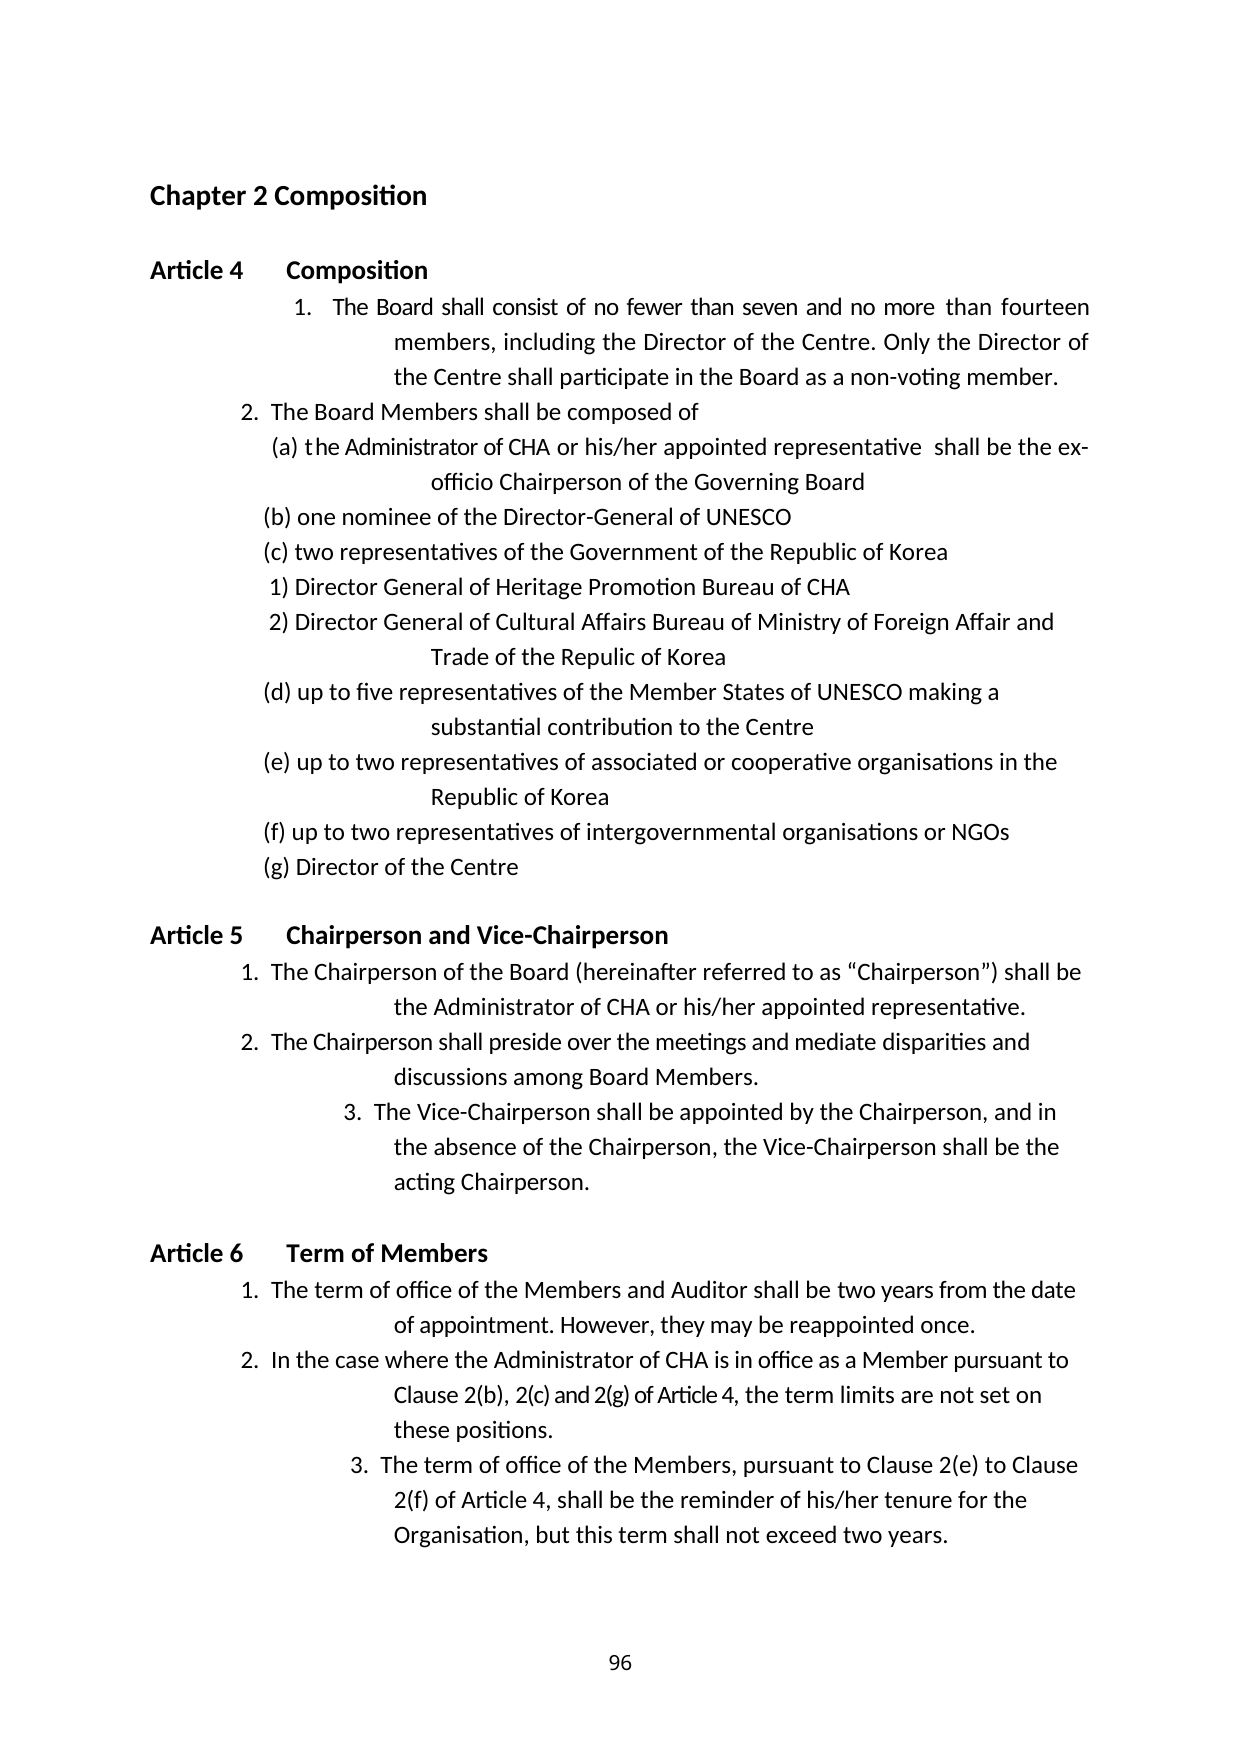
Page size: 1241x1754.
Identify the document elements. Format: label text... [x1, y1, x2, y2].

text 1. The Board shall consist of no fewer than seven and no more than fourteen members, including the Director of the Centre. Only the Director of the Centre shall participate in the Board as a non-voting member. [150, 291, 1090, 392]
text (d) up to five representatives of the Member States of UNESCO making a substantial contribution to the Centre [150, 676, 1090, 742]
text Article 6 Term of Members [150, 1236, 1090, 1269]
text 1. The term of office of the Members and Auditor shall be two years from the date of appointment. However, they may be reappointed once. [150, 1274, 1090, 1339]
text 3. The Vice-Chairperson shall be appointed by the Chairperson, and in the absence of the Chairperson, the Vice-Chairperson shall be the acting Chairperson. [337, 1096, 1090, 1197]
text 2. The Chairperson shall preside over the meetings and mediate disparities and discussions among Board Members. [150, 1026, 1090, 1092]
text Article 4 Composition [150, 253, 1090, 286]
text 1) Director General of Heritage Promotion Bureau of CHA [150, 571, 1090, 602]
text 2) Director General of Cultural Affairs Bureau of Ministry of Foreign Affair and Trade of the Repulic of Korea [150, 606, 1090, 672]
text (g) Director of the Centre [150, 851, 1090, 882]
text 1. The Chairperson of the Board (hereinafter referred to as “Chairperson”) shall be the Administrator of CHA or his/her appointed representative. [150, 956, 1090, 1022]
text (f) up to two representatives of intergovernmental organisations or NGOs [150, 816, 1090, 847]
text (a) the Administrator of CHA or his/her appointed representative shall be the ex-officio Chairperson of the Governing Board [150, 431, 1090, 497]
text (c) two representatives of the Government of the Republic of Korea [150, 536, 1090, 567]
text Article 5 Chairperson and Vice-Chairperson [150, 918, 1090, 951]
text 3. The term of office of the Members, pursuant to Clause 2(e) to Clause 2(f) of Article 4, shall be the reminder of his/her tenure for the Organisation, but this term shall not exceed two years. [350, 1449, 1090, 1549]
text 2. In the case where the Administrator of CHA is in office as a Member pursuant to Clause 2(b), 2(c) and 2(g) of Article 4, the term limits are not set on these positions. [150, 1344, 1090, 1444]
text (b) one nominee of the Director-General of UNESCO [150, 501, 1090, 532]
text 2. The Board Members shall be composed of [150, 396, 1090, 427]
text Chapter 2 Composition [150, 177, 1090, 213]
text (e) up to two representatives of associated or cooperative organisations in the Republic of Korea [150, 746, 1090, 812]
